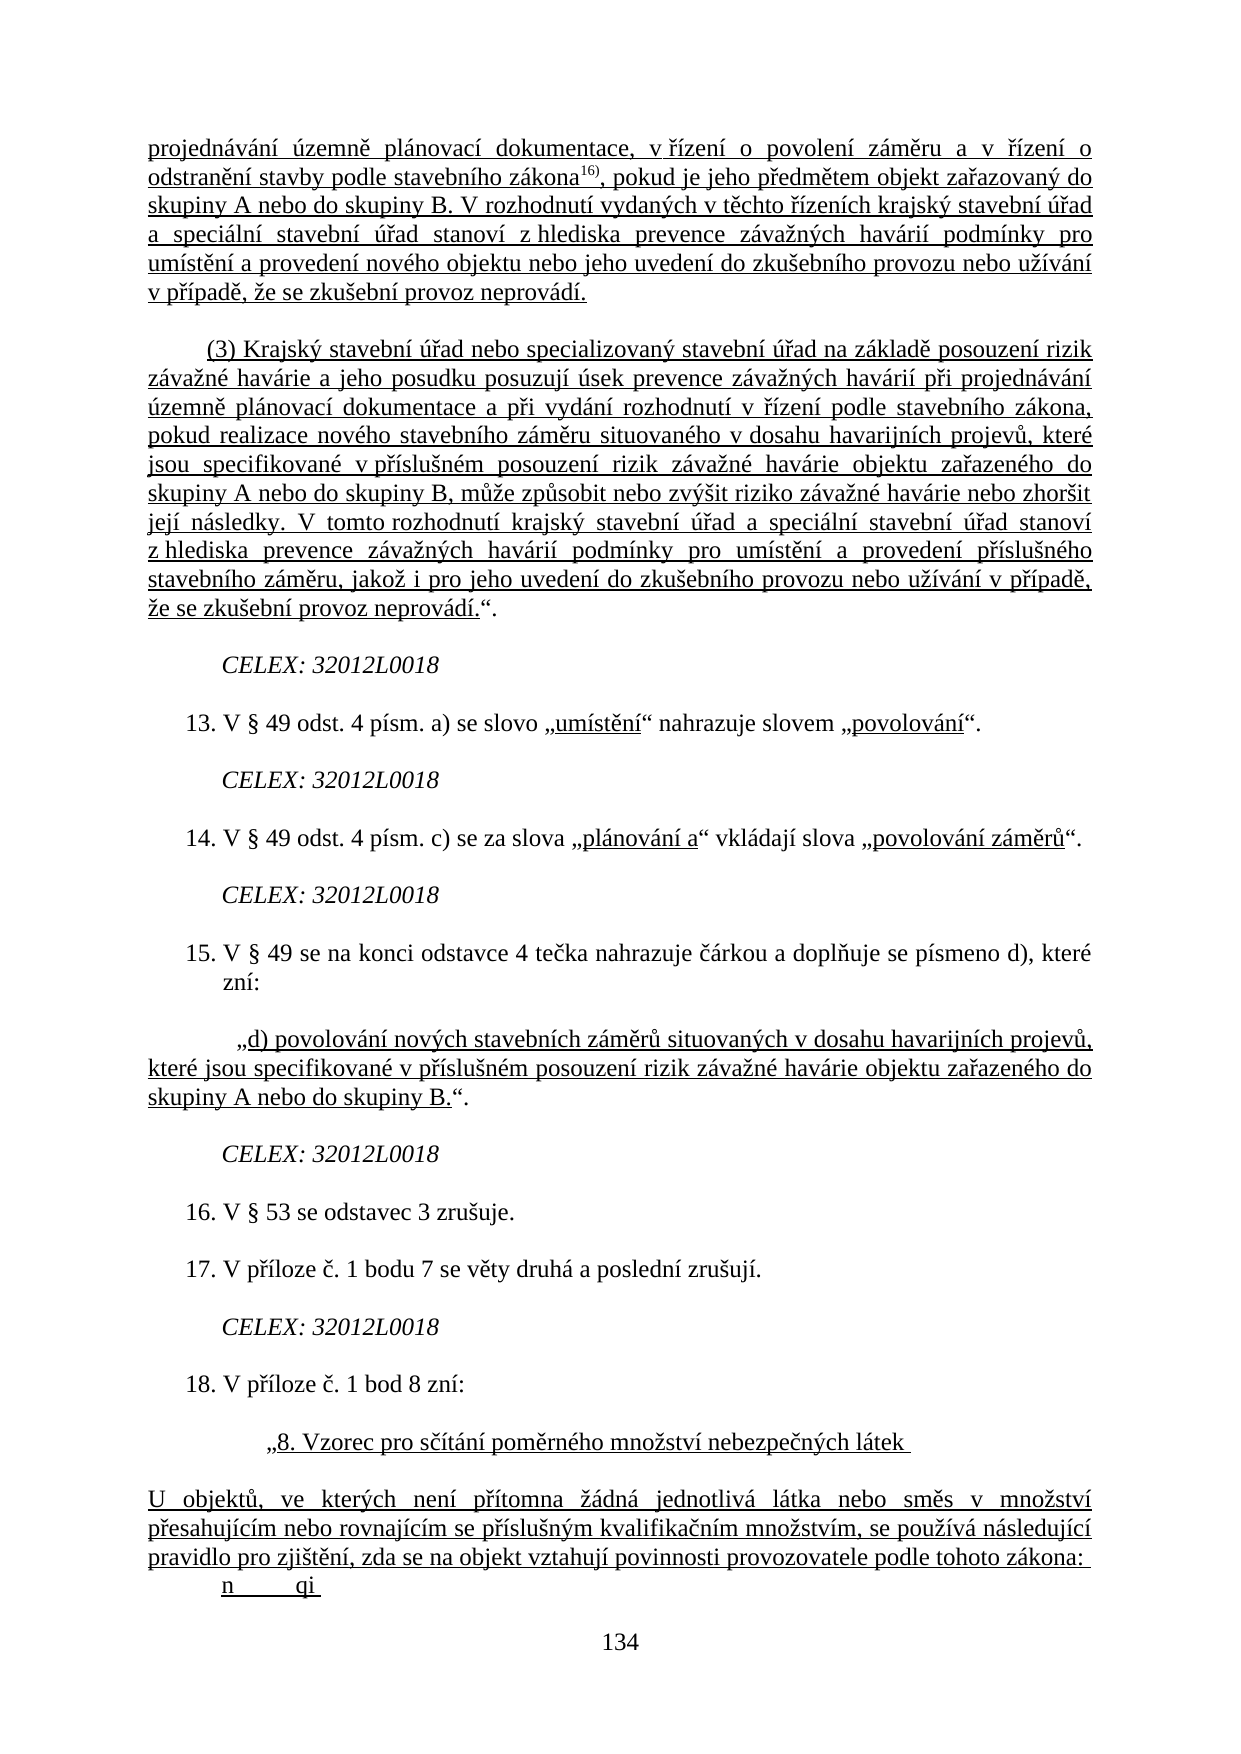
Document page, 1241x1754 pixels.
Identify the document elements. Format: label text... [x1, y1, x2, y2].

list „d) povolování nových stavebních záměrů situovaných v dosahu havarijních projevů, které jsou specifikované v příslušném posouzení rizik závažné havárie objektu zařazeného do skupiny A nebo do skupiny B.“. [148, 1024, 1093, 1110]
text „8. Vzorec pro sčítání poměrného množství nebezpečných látek [148, 1427, 1093, 1455]
text CELEX: 32012L0018 [221, 650, 1093, 679]
list V příloze č. 1 bod 8 zní: [185, 1369, 1093, 1398]
text CELEX: 32012L0018 [221, 1312, 1093, 1340]
list V § 49 se na konci odstavce 4 tečka nahrazuje čárkou a doplňuje se písmeno d), které zní: [185, 938, 1093, 995]
text CELEX: 32012L0018 [221, 765, 1093, 794]
list (3) Krajský stavební úřad nebo specializovaný stavební úřad na základě posouzení rizik závažné havárie a jeho posudku posuzují úsek prevence závažných havárií při projednávání územně plánovací dokumentace a při vydání rozhodnutí v řízení podle stavebního zákona, pokud realizace nového stavebního záměru situovaného v dosahu havarijních projevů, které jsou specifikované v příslušném posouzení rizik závažné havárie objektu zařazeného do skupiny A nebo do skupiny B, může způsobit nebo zvýšit riziko závažné havárie nebo zhoršit její následky. V tomto rozhodnutí krajský stavební úřad a speciální stavební úřad stanoví z hlediska prevence závažných havárií podmínky pro umístění a provedení příslušného stavebního záměru, jakož i pro jeho uvedení do zkušebního provozu nebo užívání v případě, že se zkušební provoz neprovádí.“. [148, 562, 1093, 622]
list (3) Krajský stavební úřad nebo specializovaný stavební úřad na základě posouzení rizik závažné havárie a jeho posudku posuzují úsek prevence závažných havárií při projednávání územně plánovací dokumentace a při vydání rozhodnutí v řízení podle stavebního zákona, pokud realizace nového stavebního záměru situovaného v dosahu havarijních projevů, které jsou specifikované v příslušném posouzení rizik závažné havárie objektu zařazeného do skupiny A nebo do skupiny B, může způsobit nebo zvýšit riziko závažné havárie nebo zhoršit její následky. V tomto rozhodnutí krajský stavební úřad a speciální stavební úřad stanoví z hlediska prevence závažných havárií podmínky pro umístění a provedení příslušného stavebního záměru, jakož i pro jeho uvedení do zkušebního provozu nebo užívání v případě, že se zkušební provoz neprovádí.“. [148, 334, 1093, 417]
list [148, 133, 1093, 187]
text n qi [221, 1570, 1093, 1599]
text CELEX: 32012L0018 [221, 880, 1093, 909]
list V § 49 odst. 4 písm. a) se slovo „umístění“ nahrazuje slovem „povolování“. [185, 708, 1093, 737]
list V příloze č. 1 bodu 7 se věty druhá a poslední zrušují. [185, 1254, 1093, 1283]
text CELEX: 32012L0018 [221, 1139, 1093, 1168]
list V § 53 se odstavec 3 zrušuje. [185, 1197, 1093, 1225]
list V § 49 odst. 4 písm. c) se za slova „plánování a“ vkládají slova „povolování záměrů“. [185, 823, 1093, 852]
list (3) Krajský stavební úřad nebo specializovaný stavební úřad na základě posouzení rizik závažné havárie a jeho posudku posuzují úsek prevence závažných havárií při projednávání územně plánovací dokumentace a při vydání rozhodnutí v řízení podle stavebního zákona, pokud realizace nového stavebního záměru situovaného v dosahu havarijních projevů, které jsou specifikované v příslušném posouzení rizik závažné havárie objektu zařazeného do skupiny A nebo do skupiny B, může způsobit nebo zvýšit riziko závažné havárie nebo zhoršit její následky. V tomto rozhodnutí krajský stavební úřad a speciální stavební úřad stanoví z hlediska prevence závažných havárií podmínky pro umístění a provedení příslušného stavebního záměru, jakož i pro jeho uvedení do zkušebního provozu nebo užívání v případě, že se zkušební provoz neprovádí.“. [148, 447, 1093, 560]
text U objektů, ve kterých není přítomna žádná jednotlivá látka nebo směs v množství přesahujícím nebo rovnajícím se příslušným kvalifikačním množstvím, se používá následující pravidlo pro zjištění, zda se na objekt vztahují povinnosti provozovatele podle tohoto zákona: [148, 1484, 1093, 1570]
